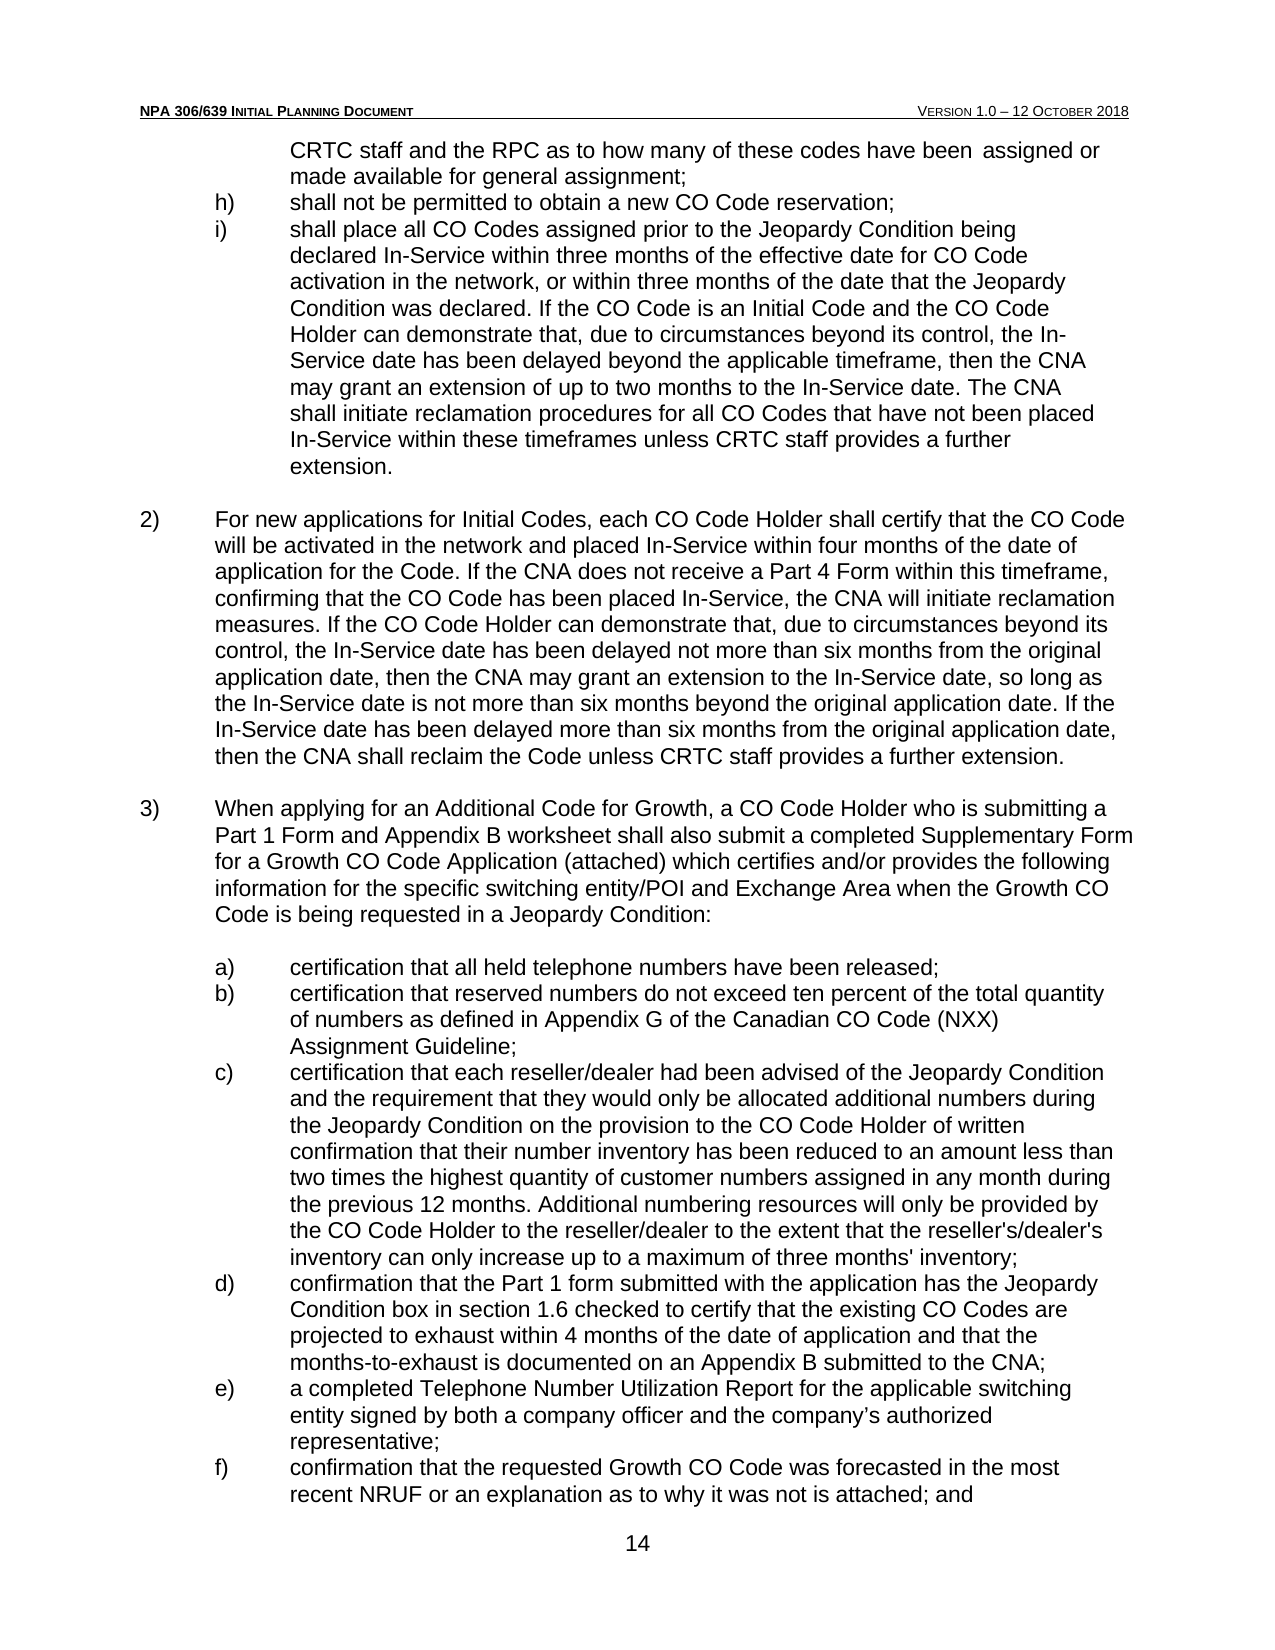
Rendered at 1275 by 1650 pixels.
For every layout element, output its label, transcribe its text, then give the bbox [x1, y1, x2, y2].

list shall place all CO Codes assigned prior to the Jeopardy Condition being declared In-Service within three months of the effective date for CO Code activation in the network, or within three months of the date that the Jeopardy Condition was declared. If the CO Code is an Initial Code and the CO Code Holder can demonstrate that, due to circumstances beyond its control, the In-Service date has been delayed beyond the applicable timeframe, then the CNA may grant an extension of up to two months to the In-Service date. The CNA shall initiate reclamation procedures for all CO Codes that have not been placed In-Service within these timeframes unless CRTC staff provides a further extension. [214, 216, 1112, 479]
list For new applications for Initial Codes, each CO Code Holder shall certify that the CO Code will be activated in the network and placed In-Service within four months of the date of application for the Code. If the CNA does not receive a Part 4 Form within this timeframe, confirming that the CO Code has been placed In-Service, the CNA will initiate reclamation measures. If the CO Code Holder can demonstrate that, due to circumstances beyond its control, the In-Service date has been delayed not more than six months from the original application date, then the CNA may grant an extension to the In-Service date, so long as the In-Service date is not more than six months beyond the original application date. If the In-Service date has been delayed more than six months from the original application date, then the CNA shall reclaim the Code unless CRTC staff provides a further extension. [139, 506, 1135, 769]
list shall not be permitted to obtain a new CO Code reservation; [214, 189, 1135, 216]
list certification that each reseller/dealer had been advised of the Jeopardy Condition and the requirement that they would only be allocated additional numbers during the Jeopardy Condition on the provision to the CO Code Holder of written confirmation that their number inventory has been reduced to an amount less than two times the highest quantity of customer numbers assigned in any month during the previous 12 months. Additional numbering resources will only be provided by the CO Code Holder to the reseller/dealer to the extent that the reseller's/dealer's inventory can only increase up to a maximum of three months' inventory; [214, 1059, 1114, 1270]
list a completed Telephone Number Utilization Report for the applicable switching entity signed by both a company officer and the company’s authorized representative; [214, 1375, 1114, 1454]
list certification that reserved numbers do not exceed ten percent of the total quantity of numbers as defined in Appendix G of the Canadian CO Code (NXX) Assignment Guideline; [214, 980, 1114, 1059]
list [214, 137, 1121, 189]
list confirmation that the Part 1 form submitted with the application has the Jeopardy Condition box in section 1.6 checked to certify that the existing CO Codes are projected to exhaust within 4 months of the date of application and that the months-to-exhaust is documented on an Appendix B submitted to the CNA; [214, 1270, 1114, 1375]
list confirmation that the requested Growth CO Code was forecasted in the most recent NRUF or an explanation as to why it was not is attached; and [214, 1454, 1114, 1507]
list certification that all held telephone numbers have been released; [214, 953, 1114, 980]
list When applying for an Additional Code for Growth, a CO Code Holder who is submitting a Part 1 Form and Appendix B worksheet shall also submit a completed Supplementary Form for a Growth CO Code Application (attached) which certifies and/or provides the following information for the specific switching entity/POI and Exchange Area when the Growth CO Code is being requested in a Jeopardy Condition: [139, 795, 1135, 927]
